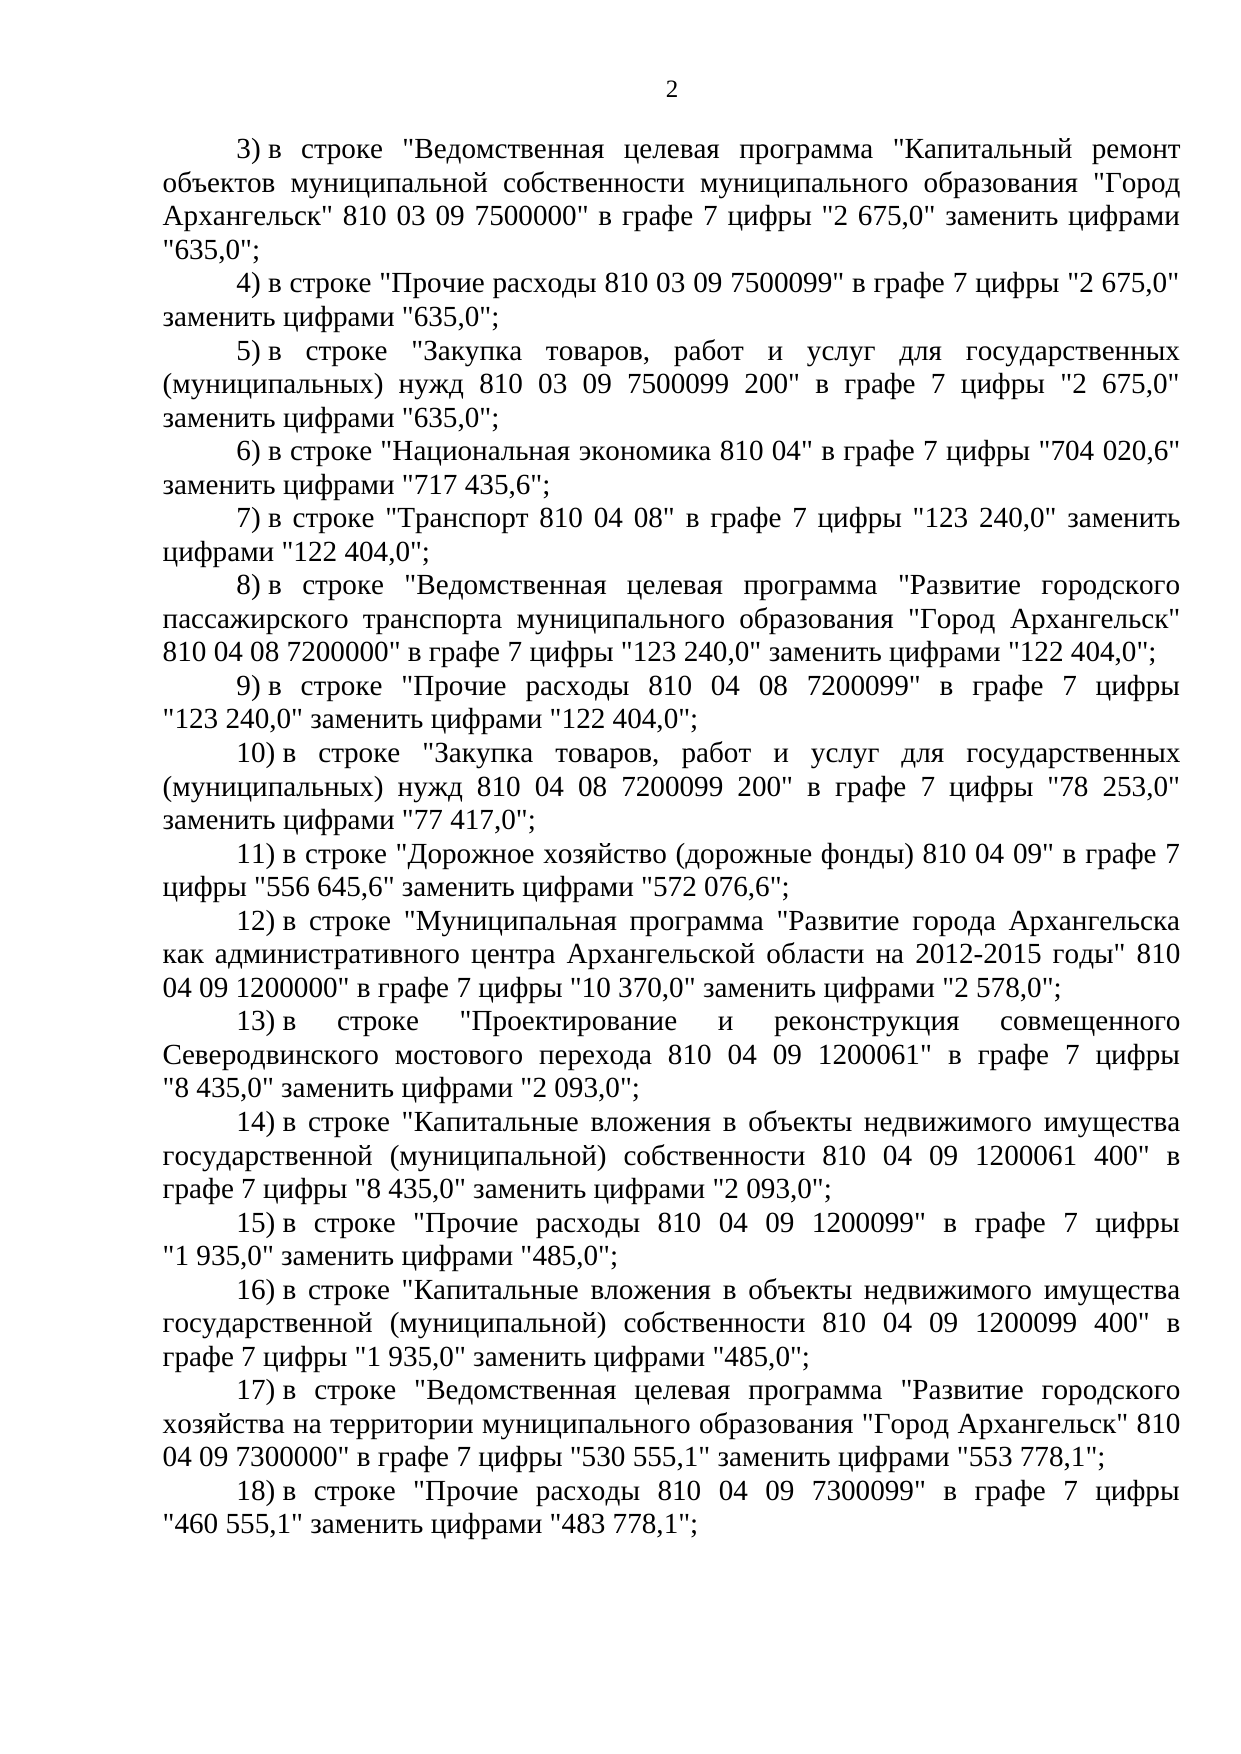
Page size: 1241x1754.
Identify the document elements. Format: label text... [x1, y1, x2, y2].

list в строке "Ведомственная целевая программа "Капитальный ремонт объектов муниципальной собственности муниципального образования "Город Архангельск" 810 03 09 7500000" в графе 7 цифры "2 675,0" заменить цифрами "635,0"; [162, 131, 1181, 266]
list в строке "Национальная экономика 810 04" в графе 7 цифры "704 020,6" заменить цифрами "717 435,6"; [162, 433, 1181, 500]
list в строке "Прочие расходы 810 04 08 7200099" в графе 7 цифры "123 240,0" заменить цифрами "122 404,0"; [162, 668, 1181, 735]
list в строке "Капитальные вложения в объекты недвижимого имущества государственной (муниципальной) собственности 810 04 09 1200061 400" в графе 7 цифры "8 435,0" заменить цифрами "2 093,0"; [162, 1104, 1181, 1205]
list в строке "Закупка товаров, работ и услуг для государственных (муниципальных) нужд 810 03 09 7500099 200" в графе 7 цифры "2 675,0" заменить цифрами "635,0"; [162, 333, 1181, 433]
list в строке "Ведомственная целевая программа "Развитие городского пассажирского транспорта муниципального образования "Город Архангельск" 810 04 08 7200000" в графе 7 цифры "123 240,0" заменить цифрами "122 404,0"; [162, 567, 1181, 668]
list в строке "Муниципальная программа "Развитие города Архангельска как административного центра Архангельской области на 2012-2015 годы" 810 04 09 1200000" в графе 7 цифры "10 370,0" заменить цифрами "2 578,0"; [162, 903, 1181, 1003]
list в строке "Закупка товаров, работ и услуг для государственных (муниципальных) нужд 810 04 08 7200099 200" в графе 7 цифры "78 253,0" заменить цифрами "77 417,0"; [162, 735, 1181, 836]
list в строке "Проектирование и реконструкция совмещенного Северодвинского мостового перехода 810 04 09 1200061" в графе 7 цифры "8 435,0" заменить цифрами "2 093,0"; [162, 1003, 1181, 1104]
list в строке "Дорожное хозяйство (дорожные фонды) 810 04 09" в графе 7 цифры "556 645,6" заменить цифрами "572 076,6"; [162, 836, 1181, 903]
list в строке "Капитальные вложения в объекты недвижимого имущества государственной (муниципальной) собственности 810 04 09 1200099 400" в графе 7 цифры "1 935,0" заменить цифрами "485,0"; [162, 1272, 1181, 1372]
list в строке "Прочие расходы 810 03 09 7500099" в графе 7 цифры "2 675,0" заменить цифрами "635,0"; [162, 266, 1181, 333]
list в строке "Прочие расходы 810 04 09 7300099" в графе 7 цифры "460 555,1" заменить цифрами "483 778,1"; [162, 1473, 1181, 1540]
list в строке "Ведомственная целевая программа "Развитие городского хозяйства на территории муниципального образования "Город Архангельск" 810 04 09 7300000" в графе 7 цифры "530 555,1" заменить цифрами "553 778,1"; [162, 1372, 1181, 1473]
list в строке "Транспорт 810 04 08" в графе 7 цифры "123 240,0" заменить цифрами "122 404,0"; [162, 500, 1181, 567]
list в строке "Прочие расходы 810 04 09 1200099" в графе 7 цифры "1 935,0" заменить цифрами "485,0"; [162, 1205, 1181, 1272]
